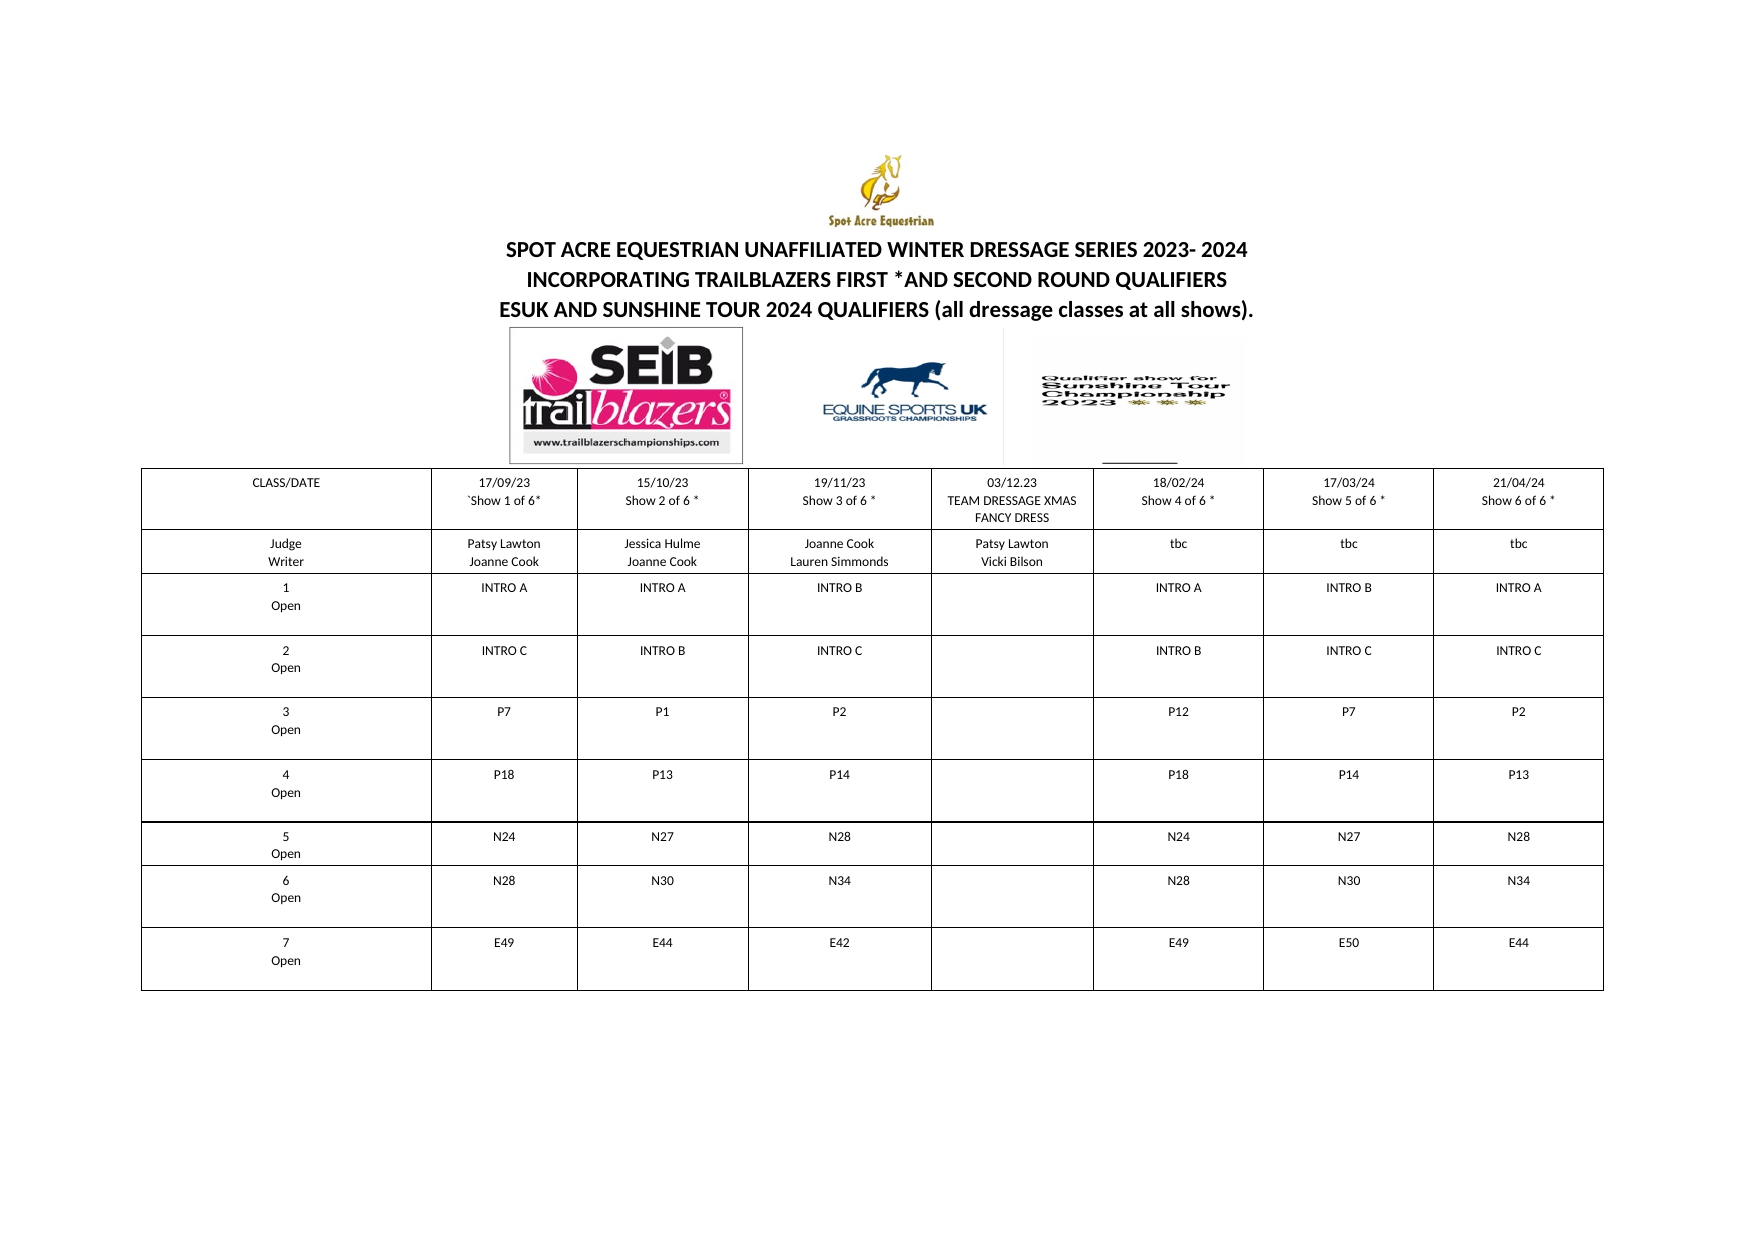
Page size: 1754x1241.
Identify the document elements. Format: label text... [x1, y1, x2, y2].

table_header CLASS/DATE [142, 469, 431, 529]
table_cell [932, 636, 1093, 697]
table_cell 7 Open [142, 928, 431, 989]
table_cell INTRO C [1264, 636, 1433, 697]
table_cell N28 [1094, 866, 1263, 927]
picture [798, 328, 1004, 465]
table_header 17/09/23 `Show 1 of 6* [432, 469, 577, 529]
text INCORPORATING TRAILBLAZERS FIRST *AND SECOND ROUND QUALIFIERS [150, 265, 1604, 293]
table_cell Joanne Cook Lauren Simmonds [749, 530, 931, 573]
table_cell E44 [578, 928, 748, 989]
table_cell [932, 760, 1093, 821]
table_cell P12 [1094, 698, 1263, 759]
table_cell INTRO C [432, 636, 577, 697]
table_cell INTRO B [1264, 574, 1433, 635]
table_cell P1 [578, 698, 748, 759]
table_cell N34 [749, 866, 931, 927]
table_cell P13 [1434, 760, 1603, 821]
picture [827, 150, 935, 232]
table_cell INTRO A [578, 574, 748, 635]
table_cell P14 [1264, 760, 1433, 821]
table_cell 3 Open [142, 698, 431, 759]
table_cell 5 Open [142, 823, 431, 865]
table_cell N24 [432, 823, 577, 865]
table_cell N28 [749, 823, 931, 865]
table_cell INTRO A [1434, 574, 1603, 635]
table_cell Patsy Lawton Vicki Bilson [932, 530, 1093, 573]
table_cell INTRO B [1094, 636, 1263, 697]
table_cell [932, 928, 1093, 989]
table_cell P7 [432, 698, 577, 759]
table_cell 6 Open [142, 866, 431, 927]
table_header 03/12.23 TEAM DRESSAGE XMAS FANCY DRESS [932, 469, 1093, 529]
table_cell [932, 866, 1093, 927]
table_cell tbc [1094, 530, 1263, 573]
picture [1033, 338, 1246, 465]
table_cell [932, 823, 1093, 865]
table_cell N24 [1094, 823, 1263, 865]
table_cell Jessica Hulme Joanne Cook [578, 530, 748, 573]
table_cell Judge Writer [142, 530, 431, 573]
table_cell tbc [1434, 530, 1603, 573]
table_cell 1 Open [142, 574, 431, 635]
table_cell P14 [749, 760, 931, 821]
table_cell [932, 698, 1093, 759]
table_cell E49 [432, 928, 577, 989]
table_cell E42 [749, 928, 931, 989]
table_cell 2 Open [142, 636, 431, 697]
table_cell N28 [1434, 823, 1603, 865]
table_cell E44 [1434, 928, 1603, 989]
table_cell tbc [1264, 530, 1433, 573]
picture [508, 325, 746, 465]
table_cell N27 [1264, 823, 1433, 865]
table_header 15/10/23 Show 2 of 6 * [578, 469, 748, 529]
table_header 18/02/24 Show 4 of 6 * [1094, 469, 1263, 529]
table_cell INTRO A [1094, 574, 1263, 635]
table_cell P18 [1094, 760, 1263, 821]
table_cell N27 [578, 823, 748, 865]
table_header 19/11/23 Show 3 of 6 * [749, 469, 931, 529]
table_cell N30 [578, 866, 748, 927]
table_cell INTRO C [1434, 636, 1603, 697]
table_cell P2 [1434, 698, 1603, 759]
table_cell N34 [1434, 866, 1603, 927]
table_cell P13 [578, 760, 748, 821]
table_cell INTRO B [578, 636, 748, 697]
text ESUK AND SUNSHINE TOUR 2024 QUALIFIERS (all dressage classes at all shows). [150, 295, 1604, 323]
table_cell P18 [432, 760, 577, 821]
table_cell N30 [1264, 866, 1433, 927]
table_cell P7 [1264, 698, 1433, 759]
table_cell N28 [432, 866, 577, 927]
table_cell E49 [1094, 928, 1263, 989]
table_header 17/03/24 Show 5 of 6 * [1264, 469, 1433, 529]
table_cell INTRO C [749, 636, 931, 697]
table_cell [932, 574, 1093, 635]
table_cell Patsy Lawton Joanne Cook [432, 530, 577, 573]
text SPOT ACRE EQUESTRIAN UNAFFILIATED WINTER DRESSAGE SERIES 2023- 2024 [150, 235, 1604, 263]
table_cell E50 [1264, 928, 1433, 989]
table_cell P2 [749, 698, 931, 759]
table_cell INTRO B [749, 574, 931, 635]
table_cell 4 Open [142, 760, 431, 821]
table_cell INTRO A [432, 574, 577, 635]
table_header 21/04/24 Show 6 of 6 * [1434, 469, 1603, 529]
